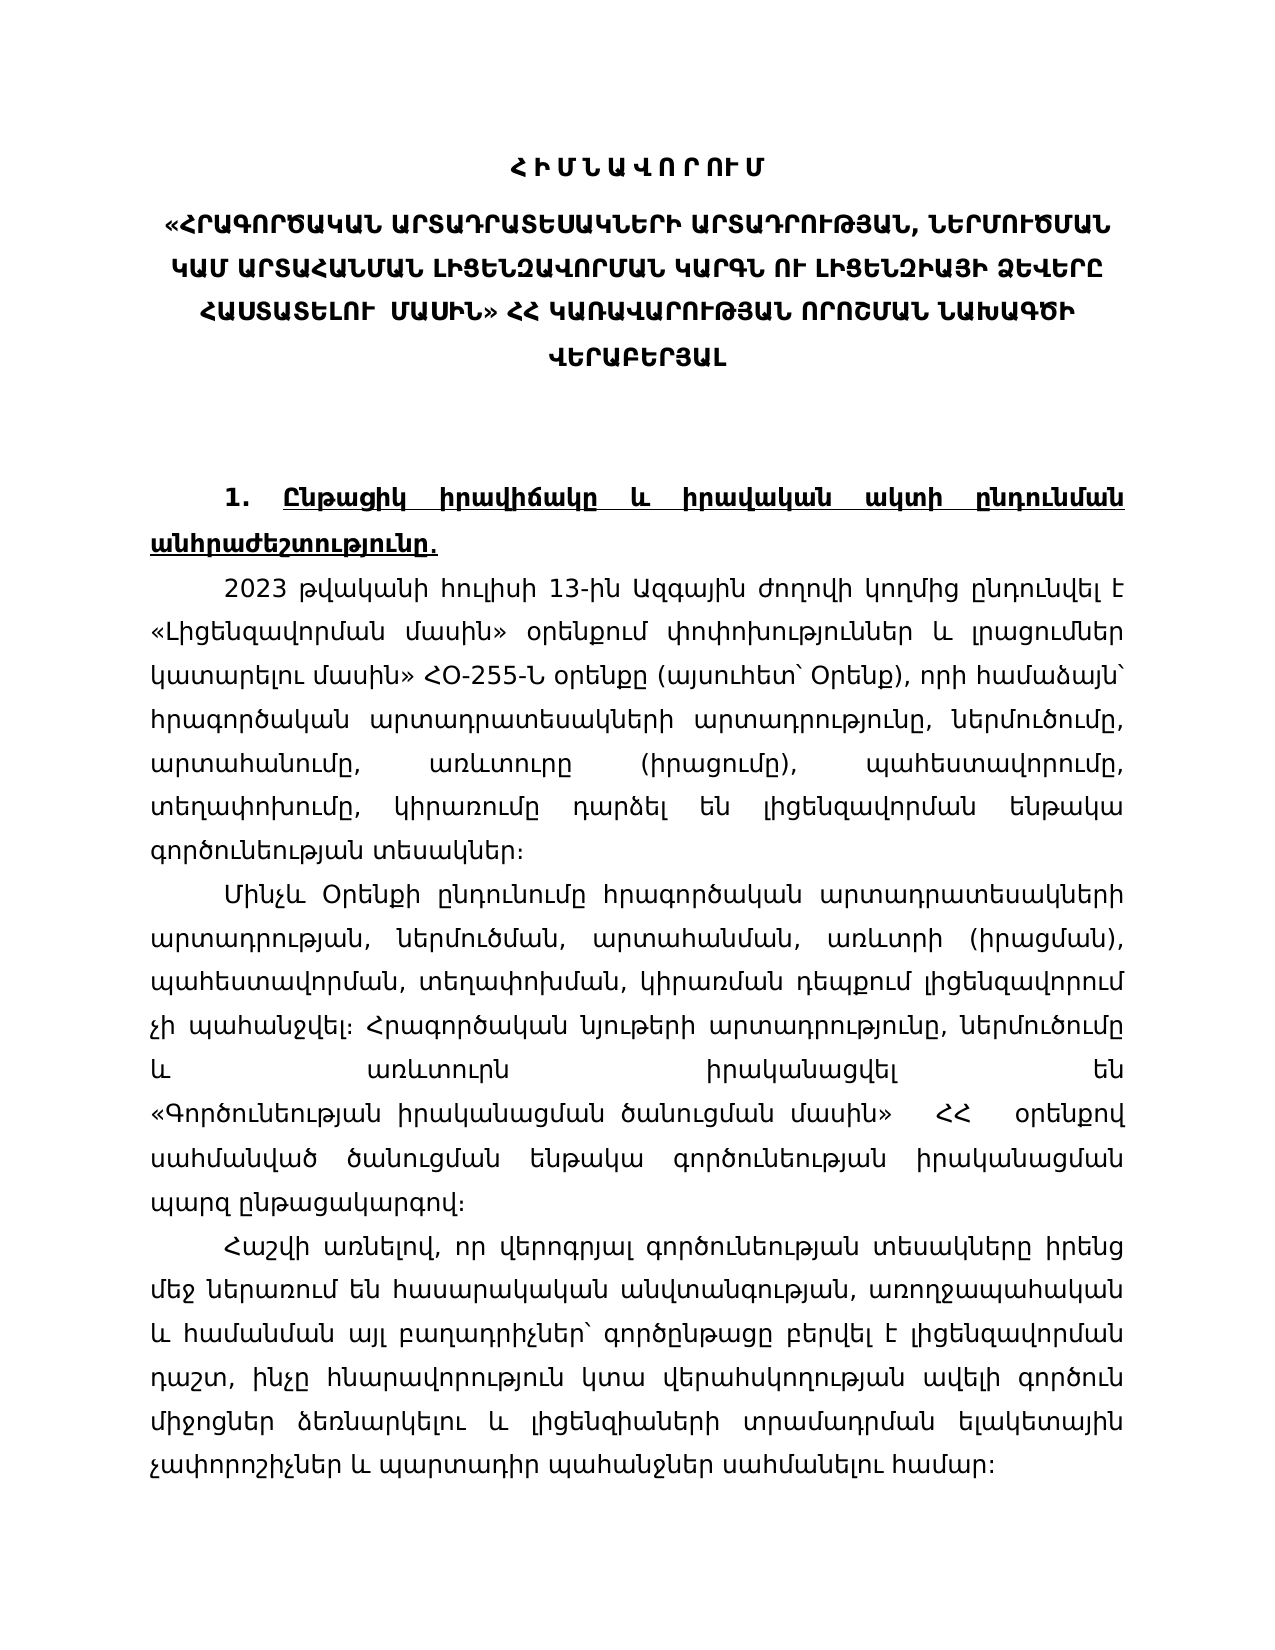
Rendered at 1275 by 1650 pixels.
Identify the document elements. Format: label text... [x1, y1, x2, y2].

text Հ Ի Մ Ն Ա Վ Ո Ր ՈՒ Մ [150, 150, 1125, 184]
text Հաշվի առնելով, որ վերոգրյալ գործունեության տեսակները իրենց մեջ ներառում են հասարակական անվտանգության, առողջապահական և համանման այլ բաղադրիչներ՝ գործընթացը բերվել է լիցենզավորման դաշտ, ինչը հնարավորություն կտա վերահսկողության ավելի գործուն միջոցներ ձեռնարկելու և լիցենզիաների տրամադրման ելակետային չափորոշիչներ և պարտադիր պահանջներ սահմանելու համար: [150, 1232, 1125, 1479]
text Մինչև Օրենքի ընդունումը հրագործական արտադրատեսակների արտադրության, ներմուծման, արտահանման, առևտրի (իրացման), պահեստավորման, տեղափոխման, կիրառման դեպքում լիցենզավորում չի պահանջվել։ Հրագործական նյութերի արտադրությունը, ներմուծումը և առևտուրն իրականացվել են «Գործունեության իրականացման ծանուցման մասին» ՀՀ օրենքով սահմանված ծանուցման ենթակա գործունեության իրականացման պարզ ընթացակարգով։ [150, 880, 1125, 1217]
text 1. Ընթացիկ իրավիճակը և իրավական ակտի ընդունման անհրաժեշտությունը․ [150, 484, 1125, 558]
text «ՀՐԱԳՈՐԾԱԿԱՆ ԱՐՏԱԴՐԱՏԵՍԱԿՆԵՐԻ ԱՐՏԱԴՐՈՒԹՅԱՆ, ՆԵՐՄՈՒԾՄԱՆ ԿԱՄ ԱՐՏԱՀԱՆՄԱՆ ԼԻՑԵՆԶԱՎՈՐՄԱՆ ԿԱՐԳՆ ՈՒ ԼԻՑԵՆԶԻԱՅԻ ՁԵՎԵՐԸ ՀԱՍՏԱՏԵԼՈՒ ՄԱՍԻՆ» ՀՀ ԿԱՌԱՎԱՐՈՒԹՅԱՆ ՈՐՈՇՄԱՆ ՆԱԽԱԳԾԻ ՎԵՐԱԲԵՐՅԱԼ [150, 210, 1125, 372]
text 2023 թվականի հուլիսի 13-ին Ազգային ժողովի կողմից ընդունվել է «Լիցենզավորման մասին» օրենքում փոփոխություններ և լրացումներ կատարելու մասին» ՀՕ-255-Ն օրենքը (այսուհետ՝ Օրենք), որի համաձայն՝ հրագործական արտադրատեսակների արտադրությունը, ներմուծումը, արտահանումը, առևտուրը (իրացումը), պահեստավորումը, տեղափոխումը, կիրառումը դարձել են լիցենզավորման ենթակա գործունեության տեսակներ։ [150, 574, 1125, 866]
